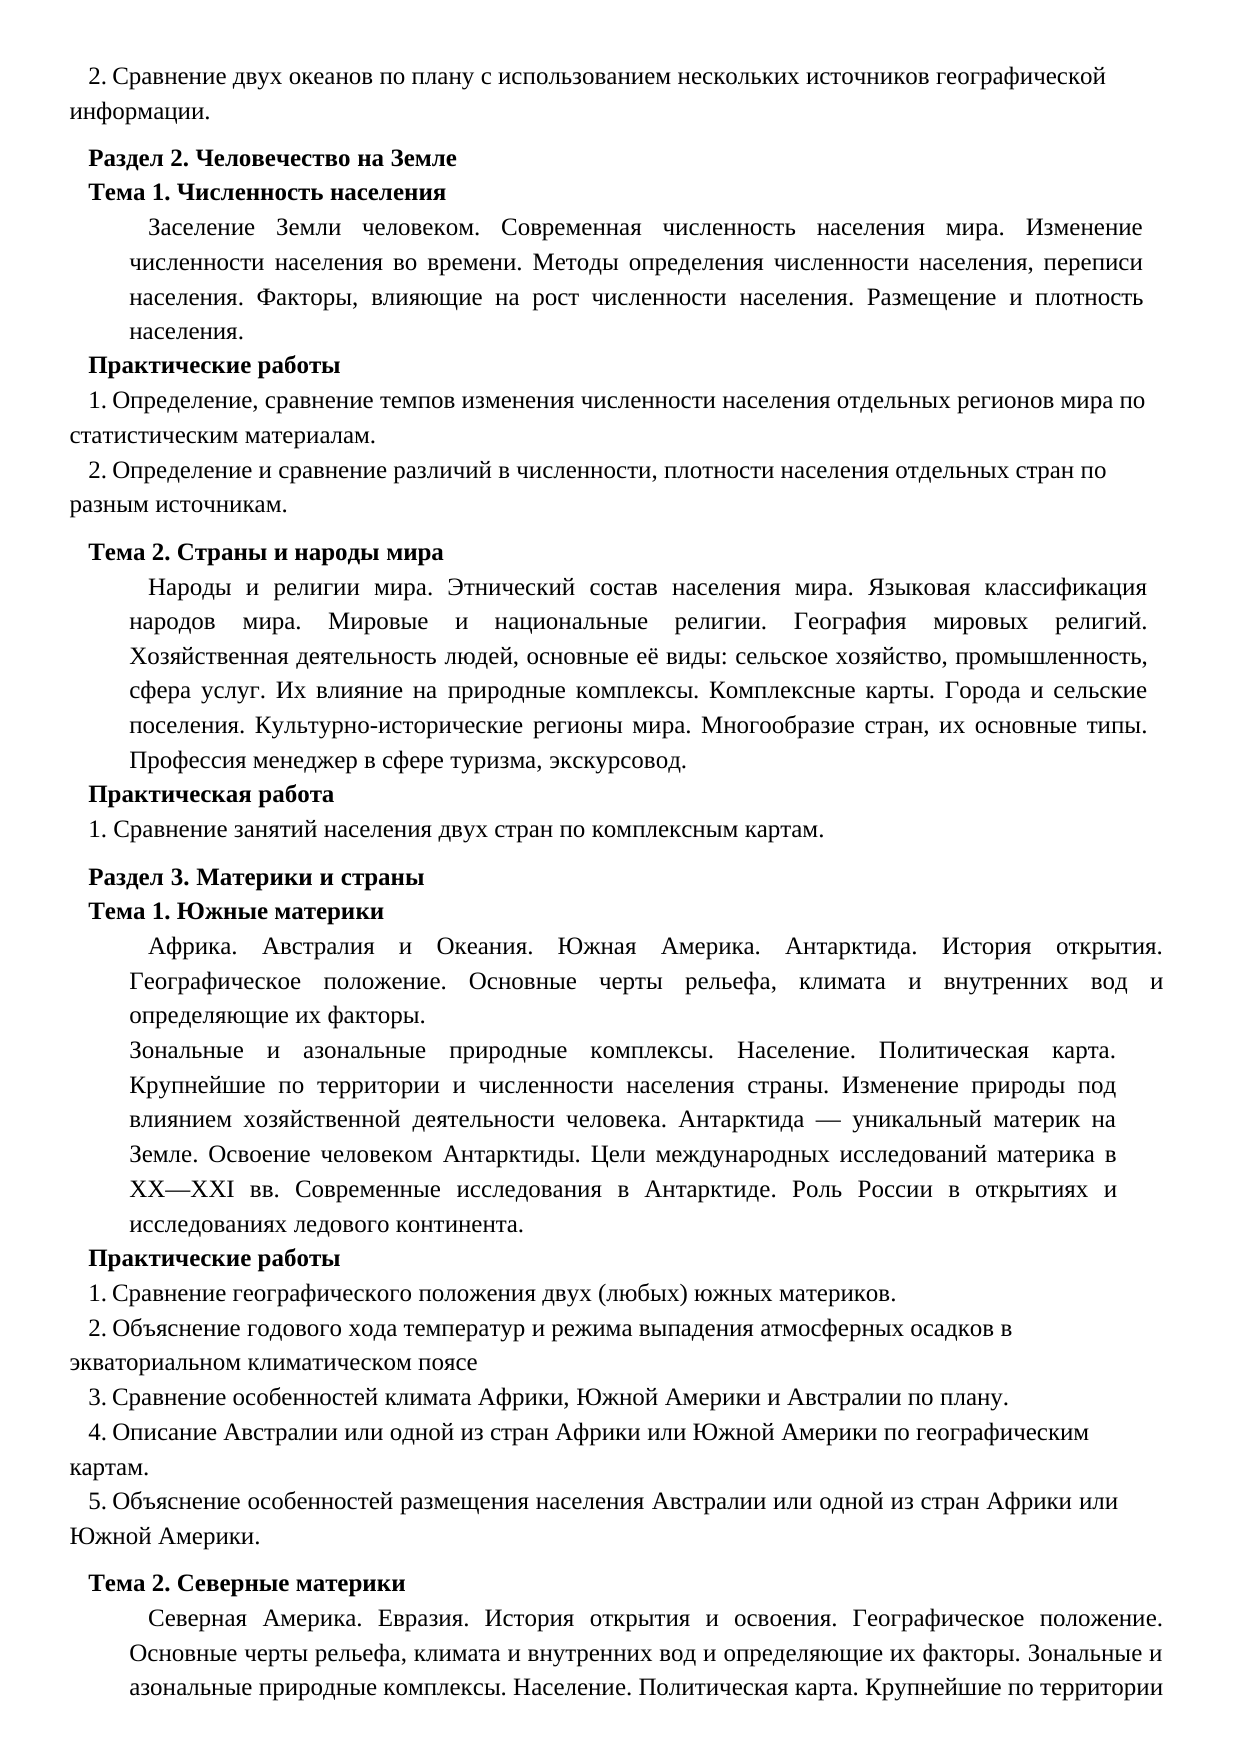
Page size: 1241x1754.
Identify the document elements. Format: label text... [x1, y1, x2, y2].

text Практические работы [88, 351, 1182, 379]
text Тема 2. Страны и народы мира [88, 537, 1182, 565]
text Африка. Австралия и Океания. Южная Америка. Антарктида. История открытия. Географическое положение. Основные черты рельефа, климата и внутренних вод и определяющие их факторы. [129, 931, 1163, 1029]
list Сравнение двух океанов по плану с использованием нескольких источников географической информации. [69, 61, 1106, 124]
list Объяснение особенностей размещения населения Австралии или одной из стран Африки или Южной Америки. [69, 1486, 1119, 1550]
text Зональные и азональные природные комплексы. Население. Политическая карта. Крупнейшие по территории и численности населения страны. Изменение природы под влиянием хозяйственной деятельности человека. Антарктида — уникальный материк на Земле. Освоение человеком Антарктиды. Цели международных исследований материка в XX—XXI вв. Современные исследования в Антарктиде. Роль России в открытиях и исследованиях ледового континента. [129, 1035, 1117, 1237]
list Сравнение особенностей климата Африки, Южной Америки и Австралии по плану. [88, 1382, 1182, 1411]
text Раздел 3. Материки и страны Тема 1. Южные материки [88, 862, 425, 925]
list Сравнение географического положения двух (любых) южных материков. [88, 1278, 1182, 1307]
text Тема 2. Северные материки [88, 1568, 1182, 1597]
text Заселение Земли человеком. Современная численность населения мира. Изменение численности населения во времени. Методы определения численности населения, переписи населения. Факторы, влияющие на рост численности населения. Размещение и плотность населения. [129, 212, 1144, 345]
text 1. Сравнение занятий населения двух стран по комплексным картам. [88, 814, 1182, 843]
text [129, 1603, 1163, 1701]
list Определение, сравнение темпов изменения численности населения отдельных регионов мира по статистическим материалам. [69, 386, 1146, 449]
list Объяснение годового хода температур и режима выпадения атмосферных осадков в экваториальном климатическом поясе [69, 1313, 1013, 1376]
list Описание Австралии или одной из стран Африки или Южной Америки по географическим картам. [69, 1417, 1090, 1481]
text Практические работы [88, 1243, 1182, 1272]
list Определение и сравнение различий в численности, плотности населения отдельных стран по разным источникам. [69, 455, 1107, 518]
text Народы и религии мира. Этнический состав населения мира. Языковая классификация народов мира. Мировые и национальные религии. География мировых религий. Хозяйственная деятельность людей, основные её виды: сельское хозяйство, промышленность, сфера услуг. Их влияние на природные комплексы. Комплексные карты. Города и сельские поселения. Культурно-исторические регионы мира. Многообразие стран, их основные типы. Профессия менеджер в сфере туризма, экскурсовод. [129, 572, 1148, 774]
text Практическая работа [88, 780, 1182, 808]
text Раздел 2. Человечество на Земле Тема 1. Численность населения [88, 143, 457, 206]
